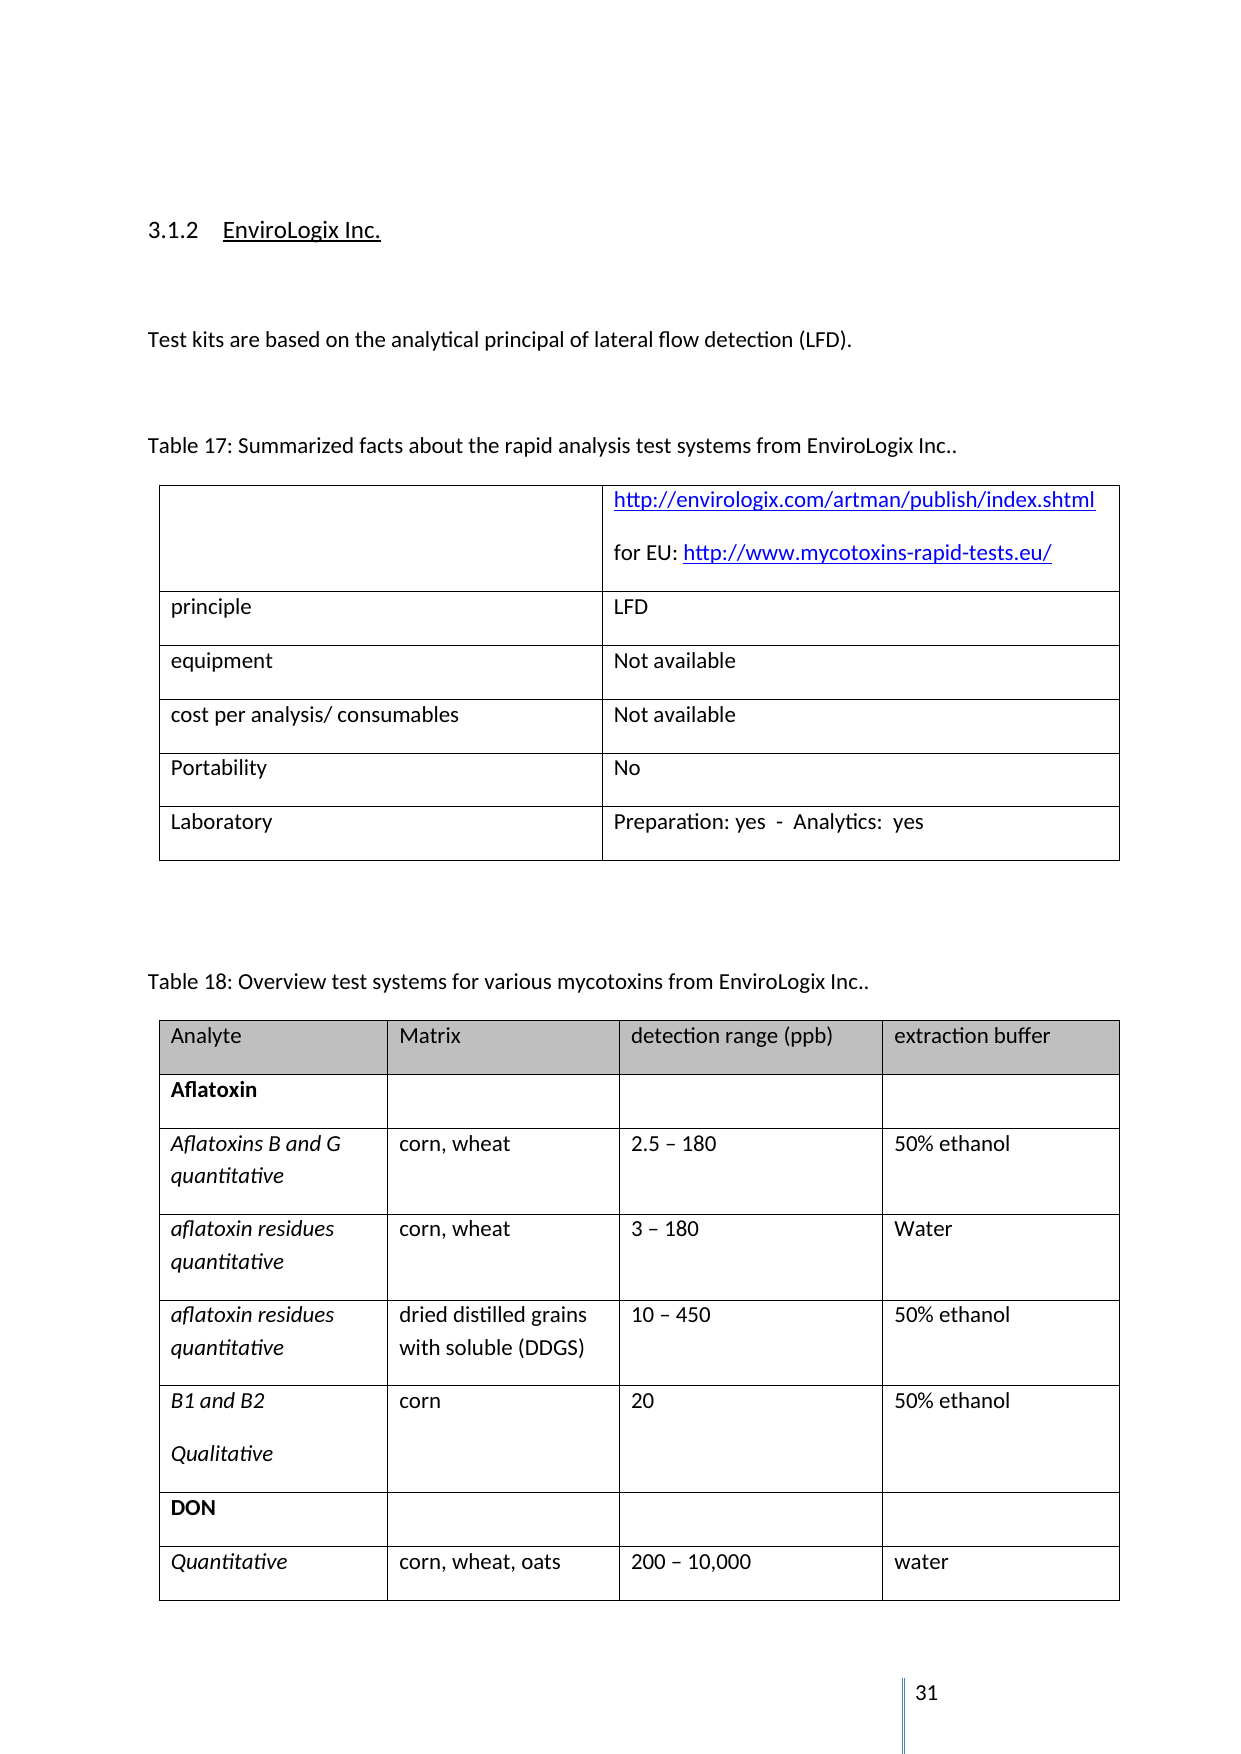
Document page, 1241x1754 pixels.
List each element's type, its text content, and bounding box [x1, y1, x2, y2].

table_cell Quantitative [160, 1547, 387, 1600]
table_cell water [883, 1547, 1119, 1600]
table_header extraction buffer [883, 1021, 1119, 1074]
table_cell DON [160, 1493, 387, 1546]
table_cell 10 – 450 [620, 1301, 882, 1385]
table_cell 2.5 – 180 [620, 1129, 882, 1213]
table_cell aflatoxin residues quantitative [160, 1215, 387, 1299]
table_cell 200 – 10,000 [620, 1547, 882, 1600]
subtitle EnviroLogix Inc. [148, 214, 1093, 245]
table_header http://envirologix.com/artman/publish/index.shtml for EU: http://www.mycotoxins-rapid-tests.eu/ [603, 486, 1119, 591]
table_cell dried distilled grains with soluble (DDGS) [388, 1301, 619, 1385]
table_cell B1 and B2 Qualitative [160, 1386, 387, 1492]
table_cell Not available [603, 700, 1119, 752]
table_cell Laboratory [160, 807, 602, 860]
table_cell 50% ethanol [883, 1129, 1119, 1213]
table_cell Aflatoxin [160, 1075, 387, 1128]
table_header Analyte [160, 1021, 387, 1074]
table_cell Not available [603, 646, 1119, 699]
table_cell Aflatoxins B and G quantitative [160, 1129, 387, 1213]
table_header Matrix [388, 1021, 619, 1074]
table_header detection range (ppb) [620, 1021, 882, 1074]
table_cell No [603, 754, 1119, 806]
table_cell 3 – 180 [620, 1215, 882, 1299]
table_cell [388, 1075, 619, 1128]
table_cell corn, wheat, oats [388, 1547, 619, 1600]
text Test kits are based on the analytical principal of lateral flow detection (LFD). [148, 325, 1093, 353]
table_cell corn [388, 1386, 619, 1492]
table_cell Portability [160, 754, 602, 806]
table_cell [883, 1493, 1119, 1546]
table_header [160, 486, 602, 591]
table_cell aflatoxin residues quantitative [160, 1301, 387, 1385]
table_cell [388, 1493, 619, 1546]
text Table 18: Overview test systems for various mycotoxins from EnviroLogix Inc.. [148, 967, 1093, 995]
text Table 17: Summarized facts about the rapid analysis test systems from EnviroLogix Inc.. [148, 431, 1093, 459]
table_cell cost per analysis/ consumables [160, 700, 602, 752]
table_cell corn, wheat [388, 1129, 619, 1213]
table_cell 50% ethanol [883, 1386, 1119, 1492]
table_cell Preparation: yes - Analytics: yes [603, 807, 1119, 860]
table_cell principle [160, 592, 602, 645]
table_cell equipment [160, 646, 602, 699]
table_cell 20 [620, 1386, 882, 1492]
table_cell Water [883, 1215, 1119, 1299]
table_cell 50% ethanol [883, 1301, 1119, 1385]
table_cell LFD [603, 592, 1119, 645]
table_cell corn, wheat [388, 1215, 619, 1299]
table_cell [620, 1075, 882, 1128]
table_cell [620, 1493, 882, 1546]
table_cell [883, 1075, 1119, 1128]
